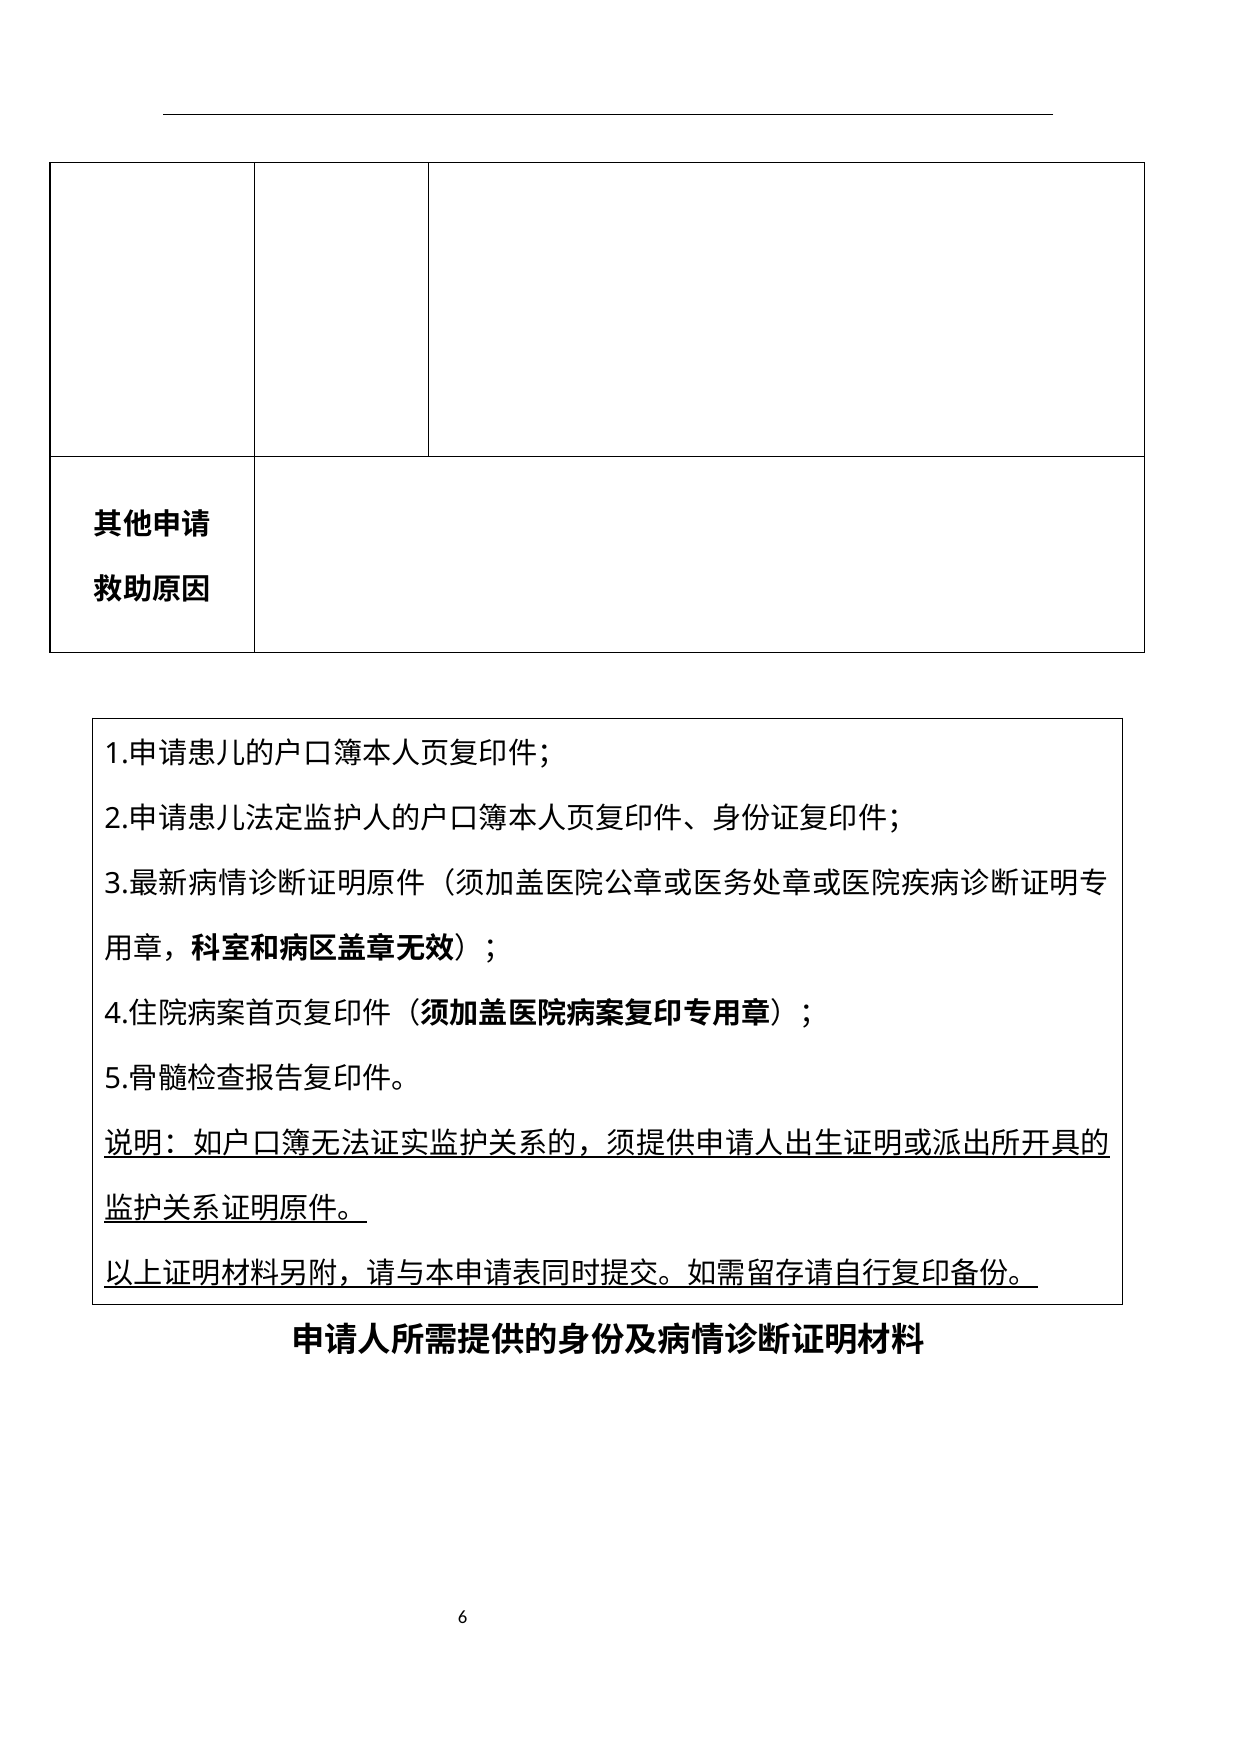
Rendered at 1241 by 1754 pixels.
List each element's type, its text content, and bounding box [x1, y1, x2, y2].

table_cell [255, 457, 1144, 652]
table_cell 其他申请 救助原因 [51, 457, 254, 652]
table_header 1.申请患儿的户口簿本人页复印件； 2.申请患儿法定监护人的户口簿本人页复印件、身份证复印件； 3.最新病情诊断证明原件（须加盖医院公章或医务处章或医院疾病诊断证明专用章，科室和病区盖章无效）； 4.住院病案首页复印件（须加盖医院病案复印专用章）； 5.骨髓检查报告复印件。 说明：如户口簿无法证实监护关系的，须提供申请人出生证明或派出所开具的监护关系证明原件。 以上证明材料另附，请与本申请表同时提交。如需留存请自行复印备份。 [93, 719, 1122, 1304]
text 申请人所需提供的身份及病情诊断证明材料 [162, 1305, 1053, 1370]
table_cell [429, 163, 1144, 456]
